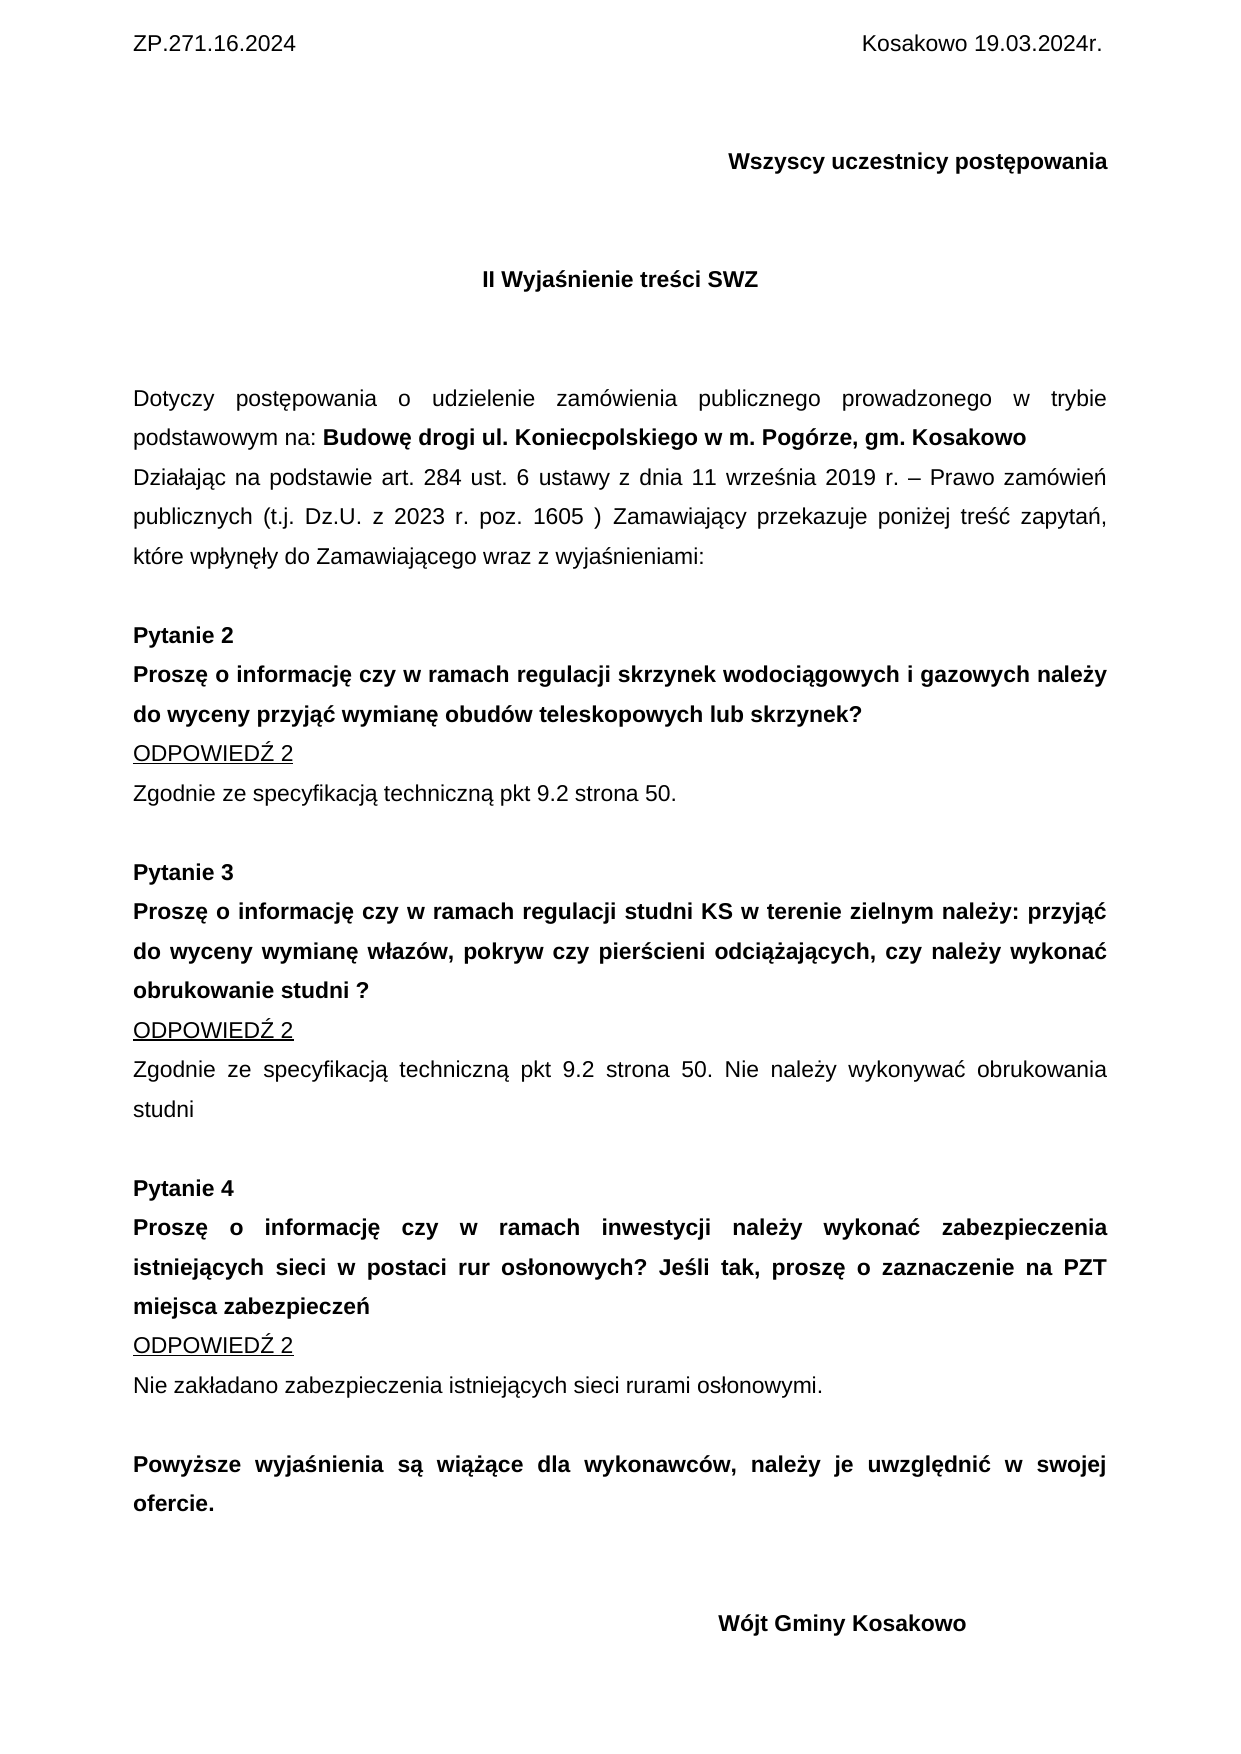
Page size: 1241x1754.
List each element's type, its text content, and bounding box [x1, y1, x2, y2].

text ODPOWIEDŹ 2 [133, 740, 1107, 767]
text Pytanie 3 [133, 859, 1107, 885]
text Pytanie 4 [133, 1174, 1107, 1201]
text Zgodnie ze specyfikacją techniczną pkt 9.2 strona 50. [133, 780, 1107, 806]
text Pytanie 2 [133, 622, 1107, 648]
text Zgodnie ze specyfikacją techniczną pkt 9.2 strona 50. Nie należy wykonywać obrukowania studni [133, 1056, 1107, 1122]
text Wójt Gminy Kosakowo [133, 1610, 1107, 1637]
text Działając na podstawie art. 284 ust. 6 ustawy z dnia 11 września 2019 r. – Prawo zamówień publicznych (t.j. Dz.U. z 2023 r. poz. 1605 ) Zamawiający przekazuje poniżej treść zapytań, które wpłynęły do Zamawiającego wraz z wyjaśnieniami: [133, 464, 1107, 569]
text Proszę o informację czy w ramach inwestycji należy wykonać zabezpieczenia istniejących sieci w postaci rur osłonowych? Jeśli tak, proszę o zaznaczenie na PZT miejsca zabezpieczeń [133, 1214, 1107, 1319]
text Nie zakładano zabezpieczenia istniejących sieci rurami osłonowymi. [133, 1372, 1107, 1398]
text II Wyjaśnienie treści SWZ [133, 266, 1107, 293]
text Dotyczy postępowania o udzielenie zamówienia publicznego prowadzonego w trybie podstawowym na: Budowę drogi ul. Koniecpolskiego w m. Pogórze, gm. Kosakowo [133, 385, 1107, 451]
text Proszę o informację czy w ramach regulacji studni KS w terenie zielnym należy: przyjąć do wyceny wymianę włazów, pokryw czy pierścieni odciążających, czy należy wykonać obrukowanie studni ? [133, 898, 1107, 1003]
text ZP.271.16.2024 Kosakowo 19.03.2024r. [133, 29, 1107, 95]
text ODPOWIEDŹ 2 [133, 1332, 1107, 1359]
text Proszę o informację czy w ramach regulacji skrzynek wodociągowych i gazowych należy do wyceny przyjąć wymianę obudów teleskopowych lub skrzynek? [133, 661, 1107, 727]
text Powyższe wyjaśnienia są wiążące dla wykonawców, należy je uwzględnić w swojej ofercie. [133, 1451, 1107, 1517]
text Wszyscy uczestnicy postępowania [133, 148, 1107, 174]
text ODPOWIEDŹ 2 [133, 1017, 1107, 1043]
